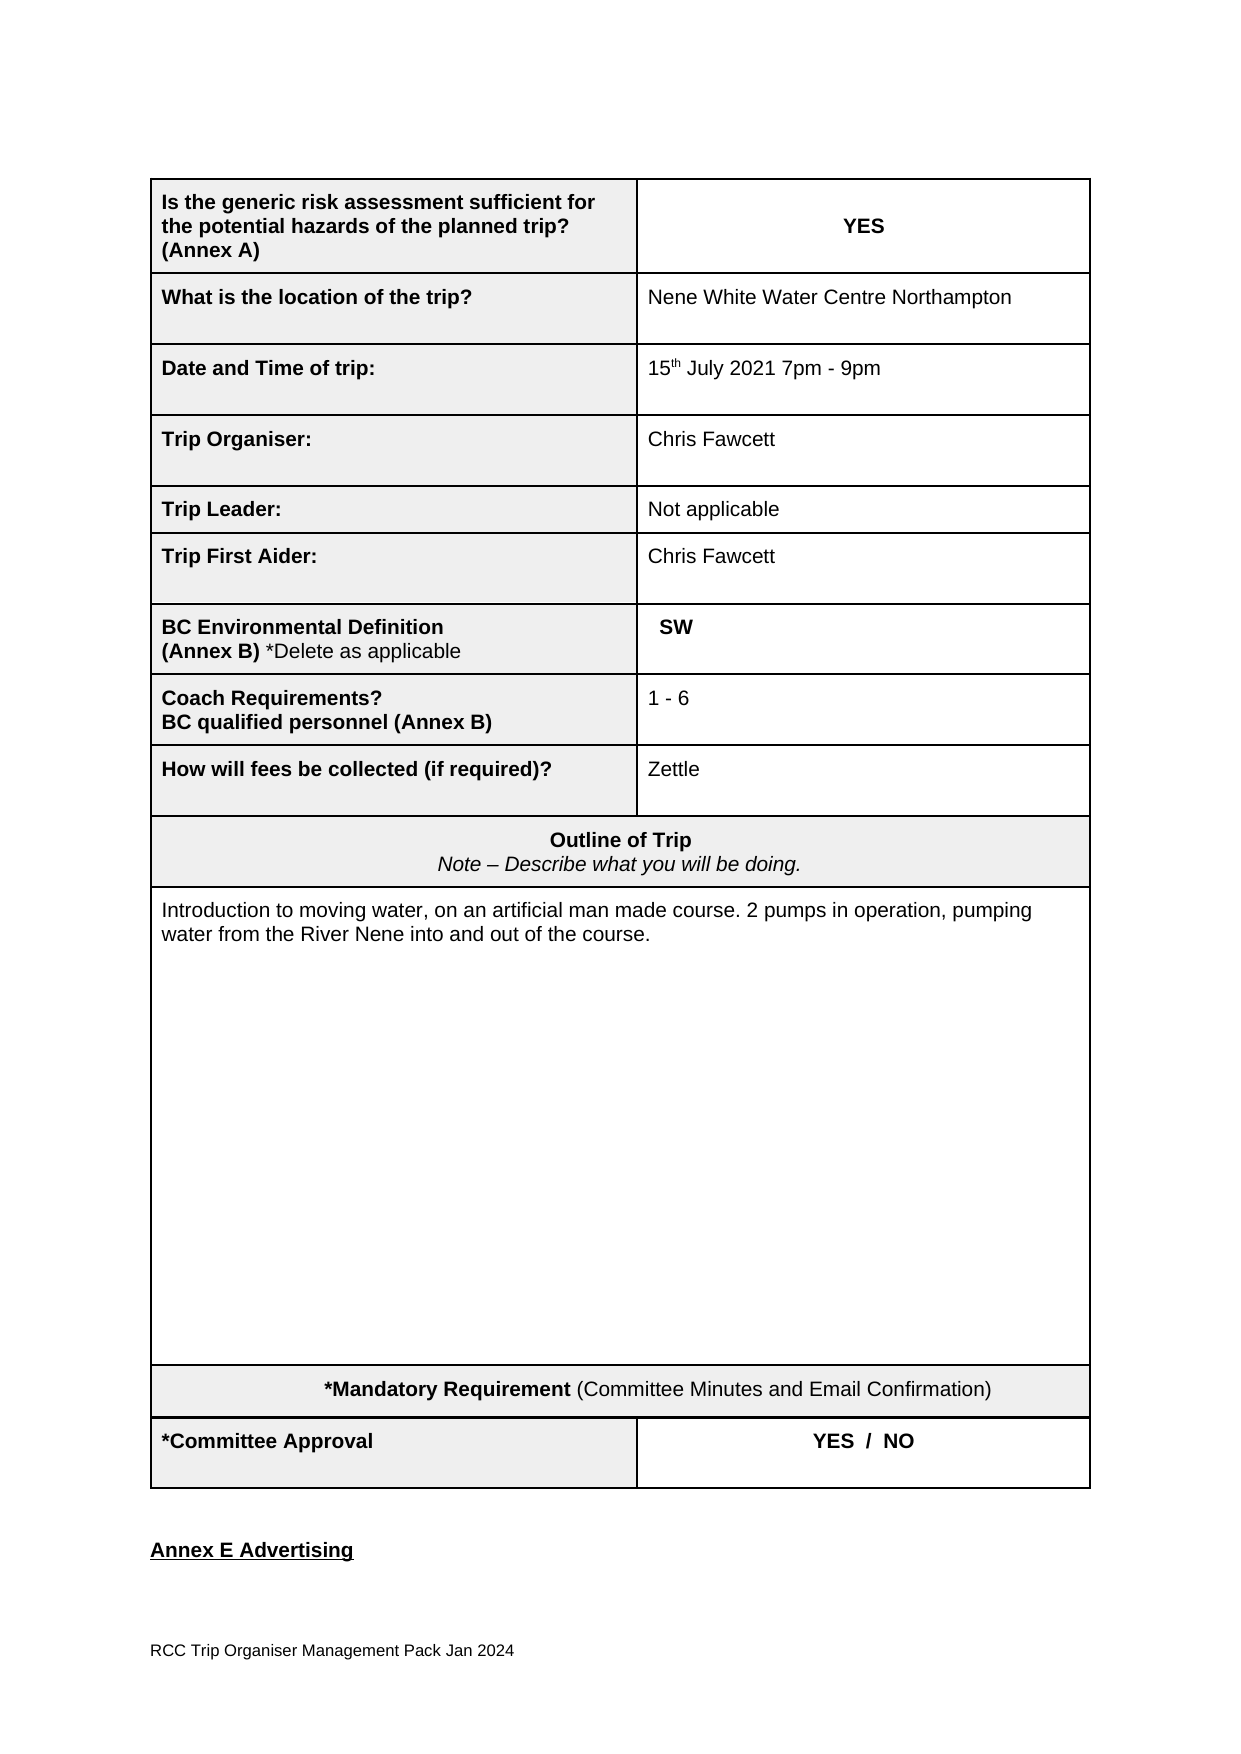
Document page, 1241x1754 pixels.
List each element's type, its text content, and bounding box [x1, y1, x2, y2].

table_cell Chris Fawcett [638, 416, 1089, 485]
table_header Is the generic risk assessment sufficient for the potential hazards of the planned trip? (Annex A) [152, 180, 636, 272]
table_cell Introduction to moving water, on an artificial man made course. 2 pumps in operation, pumping water from the River Nene into and out of the course. [152, 888, 1089, 1364]
text Annex E Advertising [150, 1538, 1090, 1562]
table_cell BC Environmental Definition (Annex B) *Delete as applicable [152, 605, 636, 673]
table_cell Trip Leader: [152, 487, 636, 532]
table_cell Not applicable [638, 487, 1089, 532]
table_cell SW [638, 605, 1089, 673]
table_header YES [638, 180, 1089, 272]
table_cell *Committee Approval [152, 1419, 636, 1487]
table_cell Zettle [638, 746, 1089, 815]
table_cell Trip Organiser: [152, 416, 636, 485]
table_cell 1 - 6 [638, 675, 1089, 744]
table_cell Coach Requirements? BC qualified personnel (Annex B) [152, 675, 636, 744]
table_cell Outline of Trip Note – Describe what you will be doing. [152, 817, 1089, 886]
table_cell Chris Fawcett [638, 534, 1089, 602]
table_cell 15th July 2021 7pm - 9pm [638, 345, 1089, 414]
table_cell What is the location of the trip? [152, 274, 636, 343]
table_cell Trip First Aider: [152, 534, 636, 602]
table_cell How will fees be collected (if required)? [152, 746, 636, 815]
table_cell YES / NO [638, 1419, 1089, 1487]
table_cell *Mandatory Requirement (Committee Minutes and Email Confirmation) [152, 1366, 1089, 1416]
table_cell Date and Time of trip: [152, 345, 636, 414]
table_cell Nene White Water Centre Northampton [638, 274, 1089, 343]
